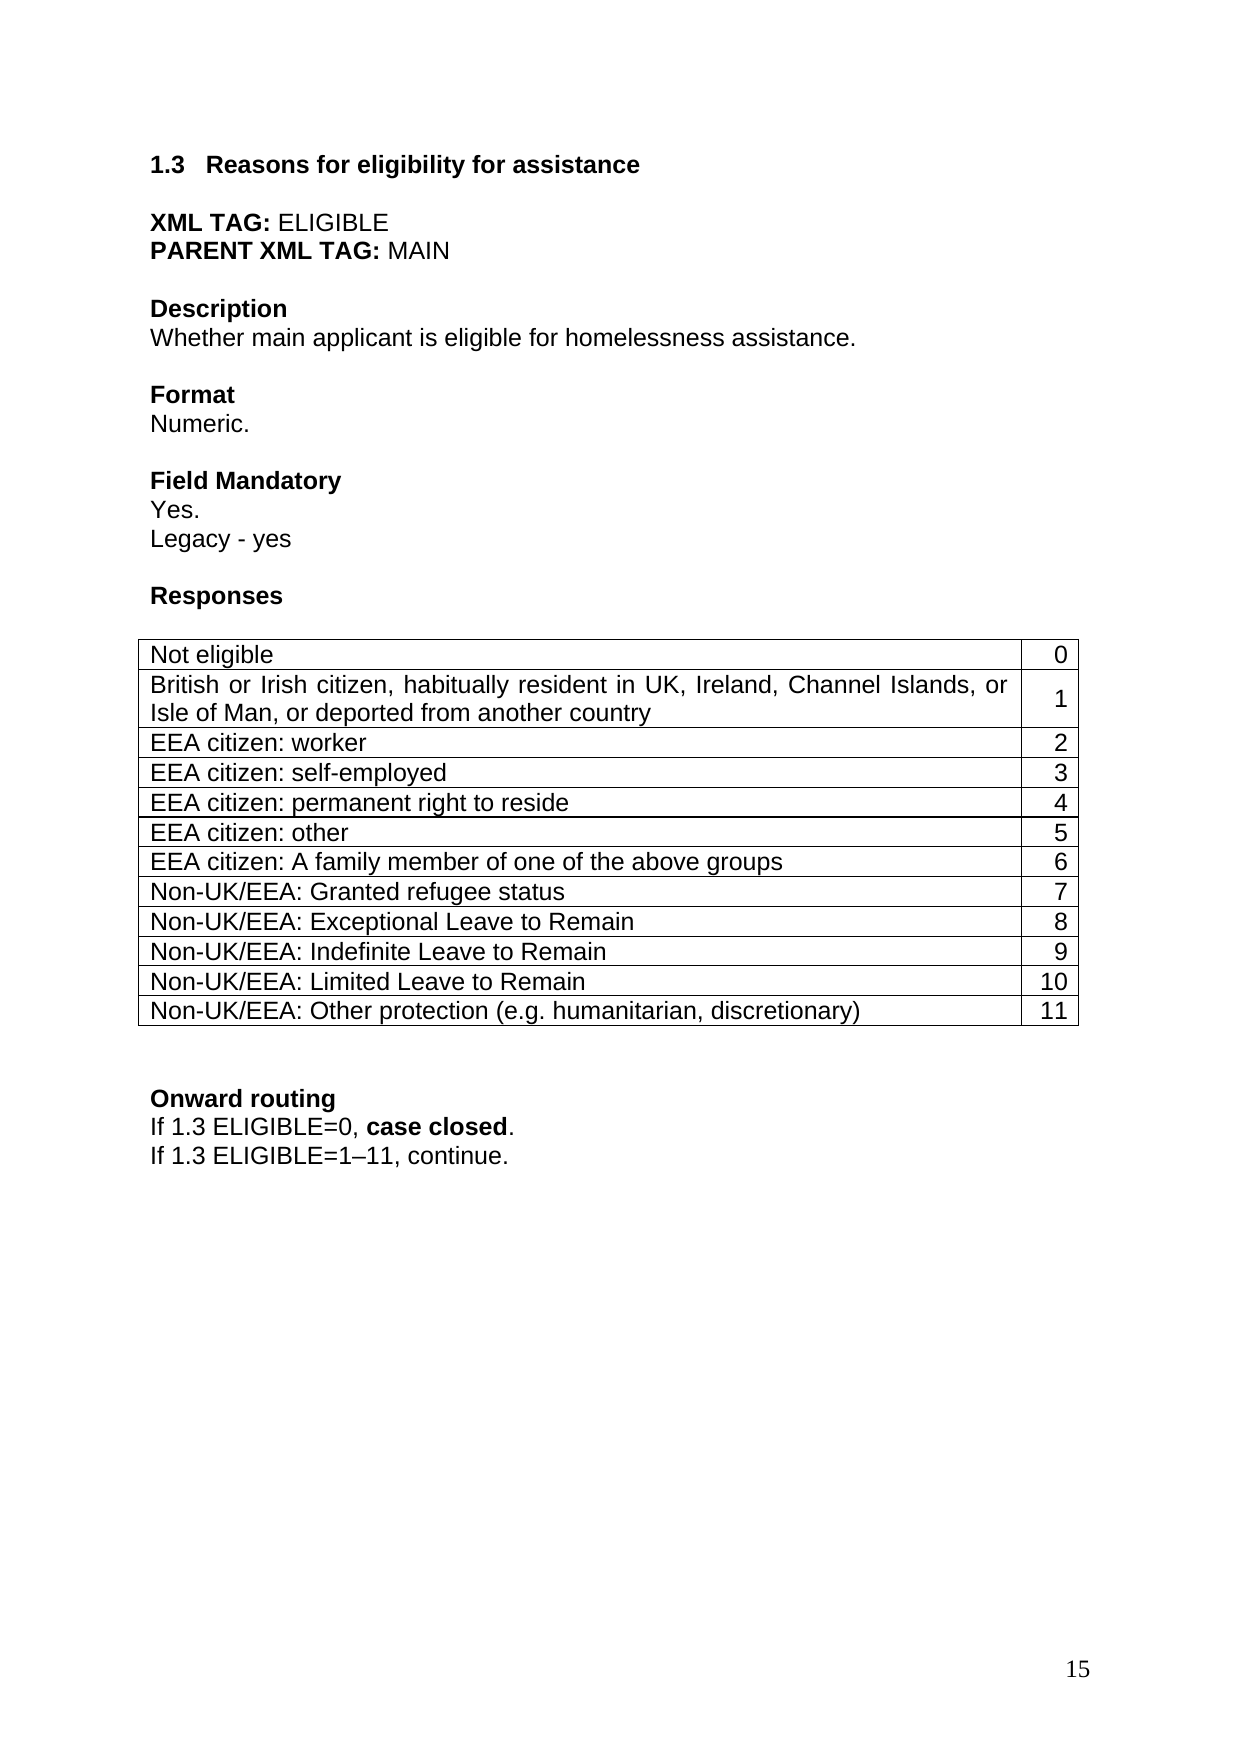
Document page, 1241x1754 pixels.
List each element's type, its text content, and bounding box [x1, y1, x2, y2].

table_cell EEA citizen: other [139, 818, 1021, 846]
text Responses [150, 581, 1090, 610]
table_cell Non-UK/EEA: Granted refugee status [139, 877, 1021, 906]
text Format [150, 380, 1090, 409]
text Legacy - yes [150, 524, 1090, 552]
table_cell Non-UK/EEA: Indefinite Leave to Remain [139, 937, 1021, 965]
subtitle Reasons for eligibility for assistance [150, 150, 1090, 179]
table_cell 10 [1022, 966, 1078, 995]
table_cell 7 [1022, 877, 1078, 906]
text Numeric. [150, 409, 1090, 437]
table_cell 2 [1022, 728, 1078, 757]
text Field Mandatory [150, 466, 1090, 495]
table_cell 1 [1022, 670, 1078, 727]
table_cell 6 [1022, 847, 1078, 876]
text Description [150, 294, 1090, 322]
table_cell 3 [1022, 758, 1078, 787]
text XML TAG: ELIGIBLE [150, 207, 1090, 236]
table_cell 4 [1022, 788, 1078, 816]
table_cell EEA citizen: worker [139, 728, 1021, 757]
text Onward routing [150, 1083, 1090, 1112]
table_header Not eligible [139, 640, 1021, 668]
text If 1.3 ELIGIBLE=0, case closed. [150, 1112, 1090, 1141]
text If 1.3 ELIGIBLE=1–11, continue. [150, 1141, 1090, 1170]
table_cell 5 [1022, 818, 1078, 846]
text PARENT XML TAG: MAIN [150, 236, 1090, 265]
table_cell 11 [1022, 996, 1078, 1025]
table_cell Non-UK/EEA: Other protection (e.g. humanitarian, discretionary) [139, 996, 1021, 1025]
table_cell Non-UK/EEA: Limited Leave to Remain [139, 966, 1021, 995]
table_cell EEA citizen: self-employed [139, 758, 1021, 787]
table_cell EEA citizen: permanent right to reside [139, 788, 1021, 816]
table_cell EEA citizen: A family member of one of the above groups [139, 847, 1021, 876]
table_cell 9 [1022, 937, 1078, 965]
table_cell British or Irish citizen, habitually resident in UK, Ireland, Channel Islands, or Isle of Man, or deported from another country [139, 670, 1021, 727]
table_cell Non-UK/EEA: Exceptional Leave to Remain [139, 907, 1021, 936]
table_cell 8 [1022, 907, 1078, 936]
table_header 0 [1022, 640, 1078, 668]
text Yes. [150, 495, 1090, 524]
text Whether main applicant is eligible for homelessness assistance. [150, 322, 1090, 351]
